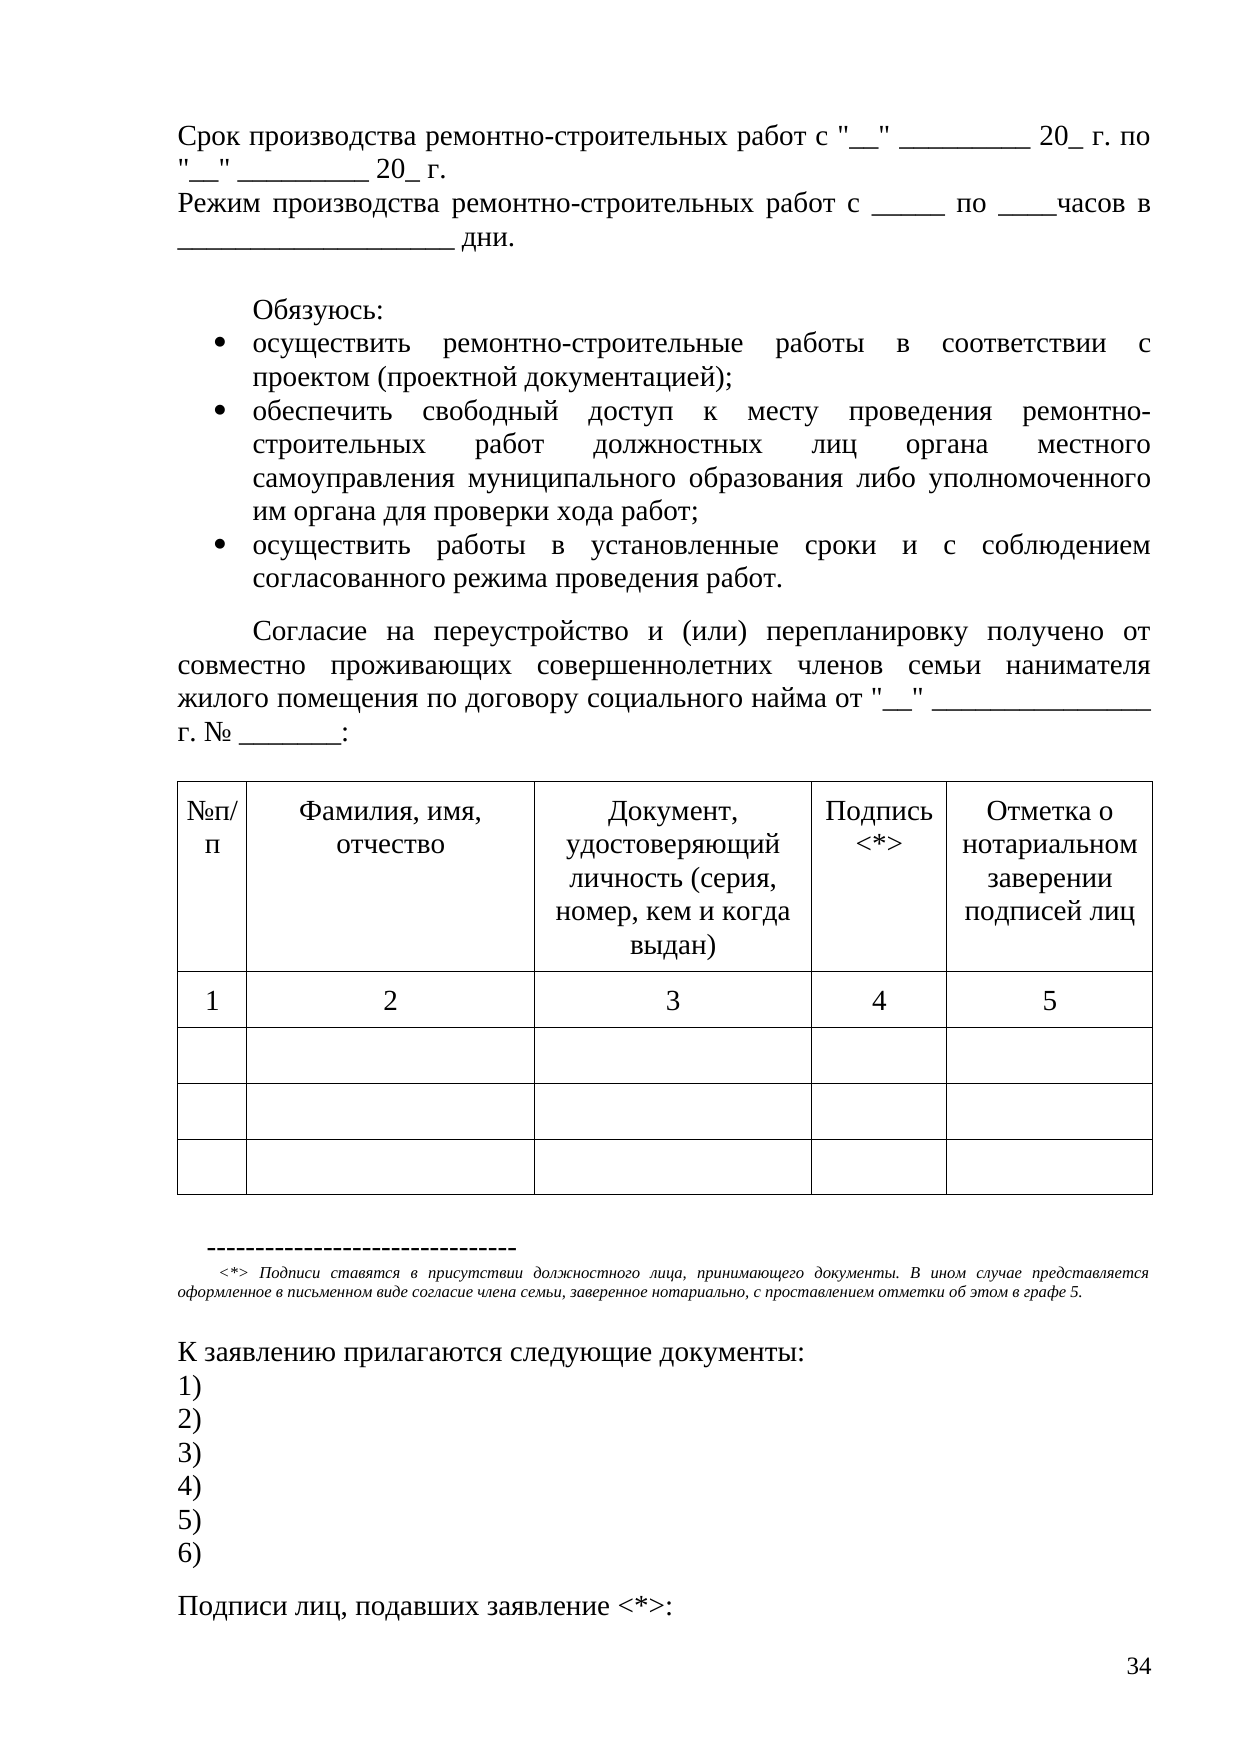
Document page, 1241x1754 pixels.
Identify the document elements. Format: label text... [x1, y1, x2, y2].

subtitle К заявлению прилагаются следующие документы: [177, 1334, 1152, 1368]
table_header Фамилия, имя, отчество [247, 782, 534, 971]
table_cell [535, 1084, 811, 1138]
table_cell 5 [947, 972, 1152, 1027]
subtitle 4) [177, 1468, 1152, 1502]
subtitle -------------------------------- [177, 1229, 1152, 1262]
table_cell 3 [535, 972, 811, 1027]
table_cell [947, 1084, 1152, 1138]
subtitle Режим производства ремонтно-строительных работ с _____ по ____часов в ___________________ дни. [177, 185, 1152, 252]
table_cell [247, 1140, 534, 1194]
table_cell [812, 1084, 946, 1138]
subtitle обеспечить свободный доступ к месту проведения ремонтно-строительных работ должностных лиц органа местного самоуправления муниципального образования либо уполномоченного им органа для проверки хода работ; [215, 393, 1152, 527]
table_cell 1 [178, 972, 246, 1027]
table_cell [947, 1140, 1152, 1194]
subtitle Согласие на переустройство и (или) перепланировку получено от совместно проживающих совершеннолетних членов семьи нанимателя жилого помещения по договору социального найма от "__" _______________ г. № _______: [177, 613, 1152, 747]
table_header №п/п [178, 782, 246, 971]
table_cell [178, 1084, 246, 1138]
table_cell [247, 1028, 534, 1083]
table_cell [178, 1140, 246, 1194]
table_cell 4 [812, 972, 946, 1027]
subtitle 3) [177, 1435, 1152, 1468]
table_cell [812, 1140, 946, 1194]
table_cell [247, 1084, 534, 1138]
table_cell [947, 1028, 1152, 1083]
subtitle Обязуюсь: [177, 292, 1152, 326]
subtitle Подписи лиц, подавших заявление <*>: [177, 1588, 1152, 1622]
subtitle осуществить работы в установленные сроки и с соблюдением согласованного режима проведения работ. [215, 527, 1152, 594]
table_cell [812, 1028, 946, 1083]
subtitle осуществить ремонтно-строительные работы в соответствии с проектом (проектной документацией); [215, 326, 1152, 393]
subtitle 2) [177, 1401, 1152, 1435]
subtitle 5) [177, 1502, 1152, 1536]
subtitle 1) [177, 1368, 1152, 1401]
table_header Документ, удостоверяющий личность (серия, номер, кем и когда выдан) [535, 782, 811, 971]
table_cell [535, 1028, 811, 1083]
subtitle 6) [177, 1536, 1152, 1569]
subtitle <*> Подписи ставятся в присутствии должностного лица, принимающего документы. В ином случае представляется оформленное в письменном виде согласие члена семьи, заверенное нотариально, с проставлением отметки об этом в графе 5. [177, 1262, 1152, 1301]
table_cell 2 [247, 972, 534, 1027]
table_cell [535, 1140, 811, 1194]
table_header Подпись <*> [812, 782, 946, 971]
subtitle Срок производства ремонтно-строительных работ с "__" _________ 20_ г. по "__" _________ 20_ г. [177, 118, 1152, 185]
table_header Отметка о нотариальном заверении подписей лиц [947, 782, 1152, 971]
table_cell [178, 1028, 246, 1083]
